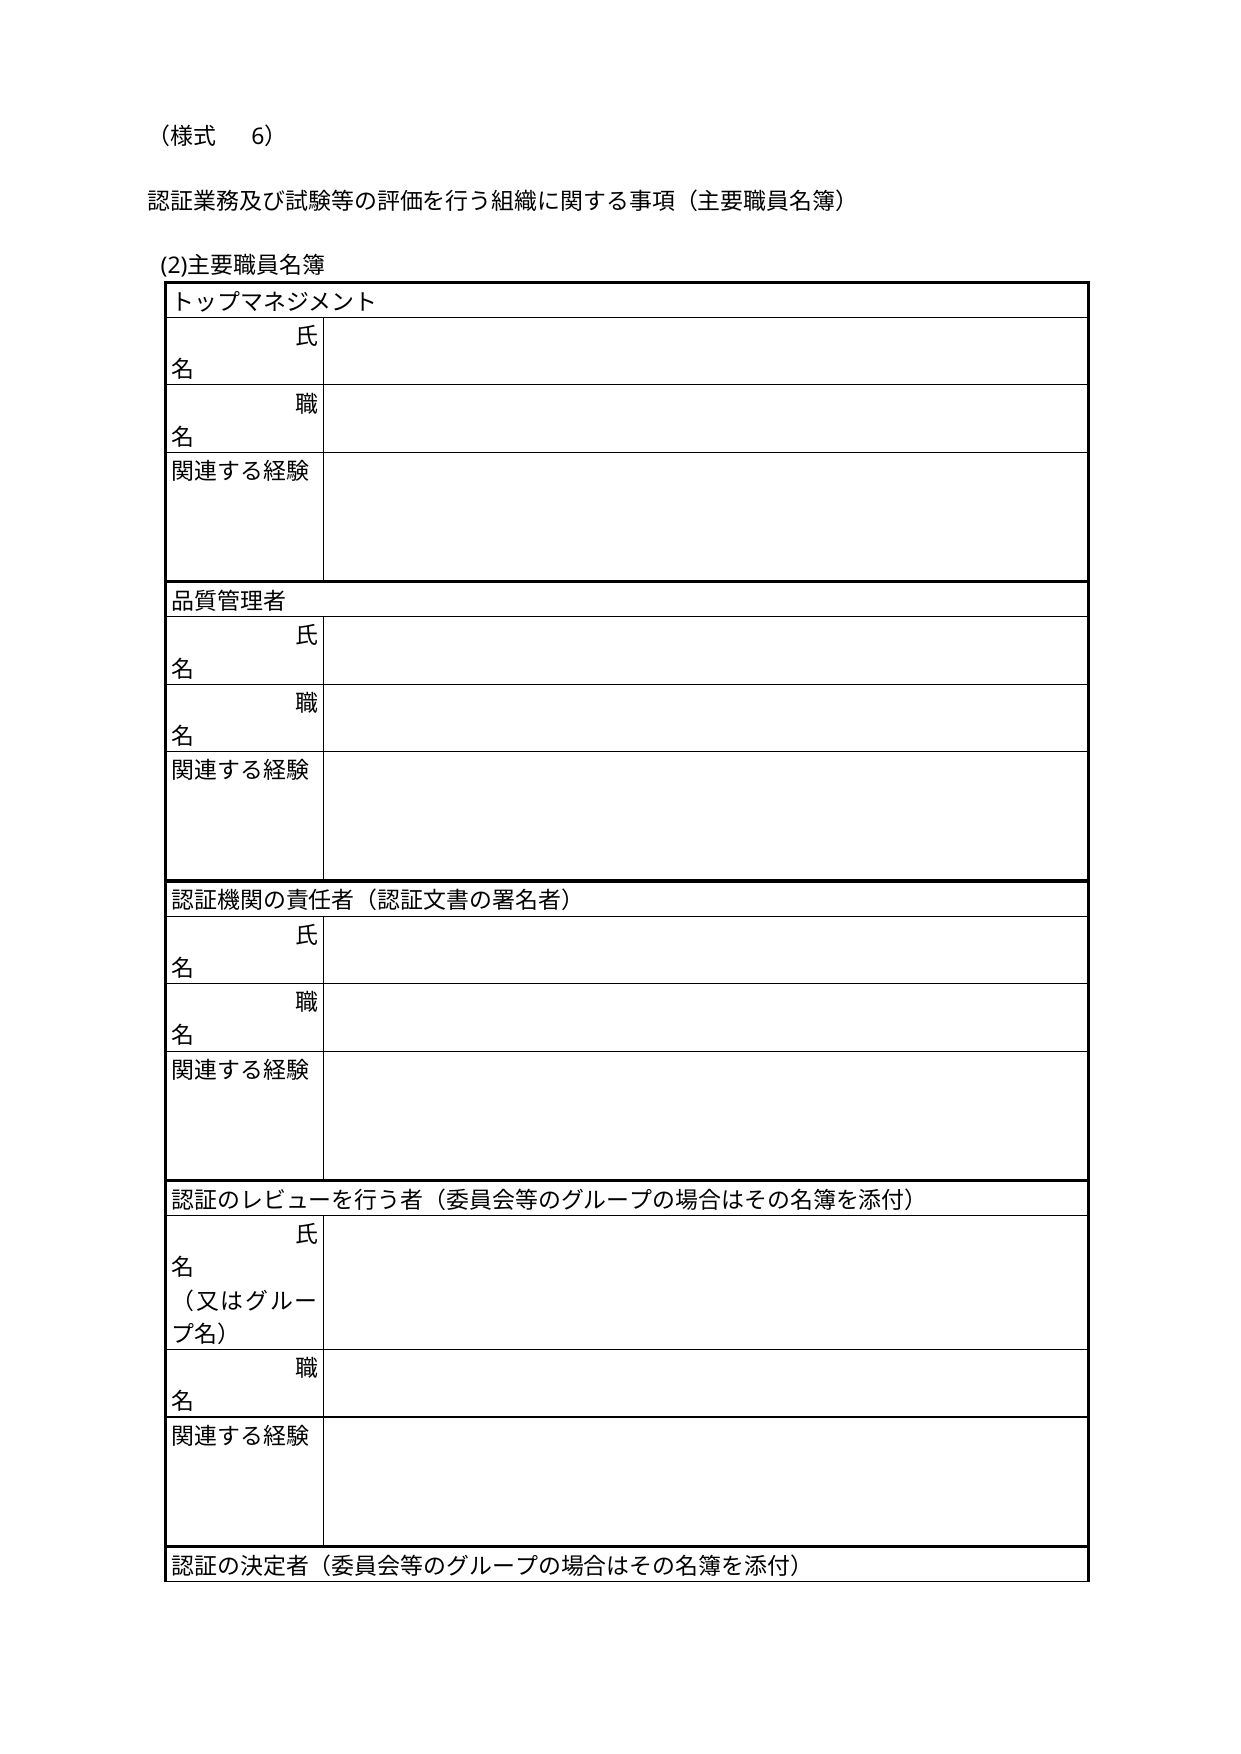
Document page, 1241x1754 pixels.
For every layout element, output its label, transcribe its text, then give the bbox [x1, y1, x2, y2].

text 認証業務及び試験等の評価を行う組織に関する事項（主要職員名簿） [148, 183, 1092, 216]
table_cell [324, 1052, 1087, 1179]
table_cell [324, 318, 1087, 384]
table_cell [324, 1350, 1087, 1416]
table_cell [324, 1418, 1087, 1544]
table_cell 品質管理者 [167, 583, 1087, 616]
table_cell 関連する経験 [167, 1052, 323, 1179]
table_cell [324, 984, 1087, 1051]
table_cell 関連する経験 [167, 1418, 323, 1544]
table_cell 関連する経験 [167, 453, 323, 580]
table_cell 氏 名 （又はグループ名） [167, 1216, 323, 1349]
table_cell 職 名 [167, 385, 323, 452]
table_cell 職 名 [167, 685, 323, 751]
table_cell [324, 385, 1087, 452]
table_cell [324, 917, 1087, 983]
table_cell 氏 名 [167, 617, 323, 684]
table_cell 認証の決定者（委員会等のグループの場合はその名簿を添付） [167, 1548, 1087, 1581]
table_cell 関連する経験 [167, 752, 323, 879]
table_cell [324, 1216, 1087, 1349]
table_cell [324, 453, 1087, 580]
table_cell [324, 617, 1087, 684]
table_cell 氏 名 [167, 917, 323, 983]
table_cell 認証機関の責任者（認証文書の署名者） [167, 883, 1087, 916]
table_cell [324, 685, 1087, 751]
table_header トップマネジメント [167, 284, 1087, 317]
table_cell 職 名 [167, 1350, 323, 1416]
table_cell 職 名 [167, 984, 323, 1051]
table_cell 認証のレビューを行う者（委員会等のグループの場合はその名簿を添付） [167, 1182, 1087, 1215]
table_cell 氏 名 [167, 318, 323, 384]
table_cell [324, 752, 1087, 879]
text (2)主要職員名簿 [148, 247, 1092, 281]
text （様式 6） [148, 118, 1092, 151]
